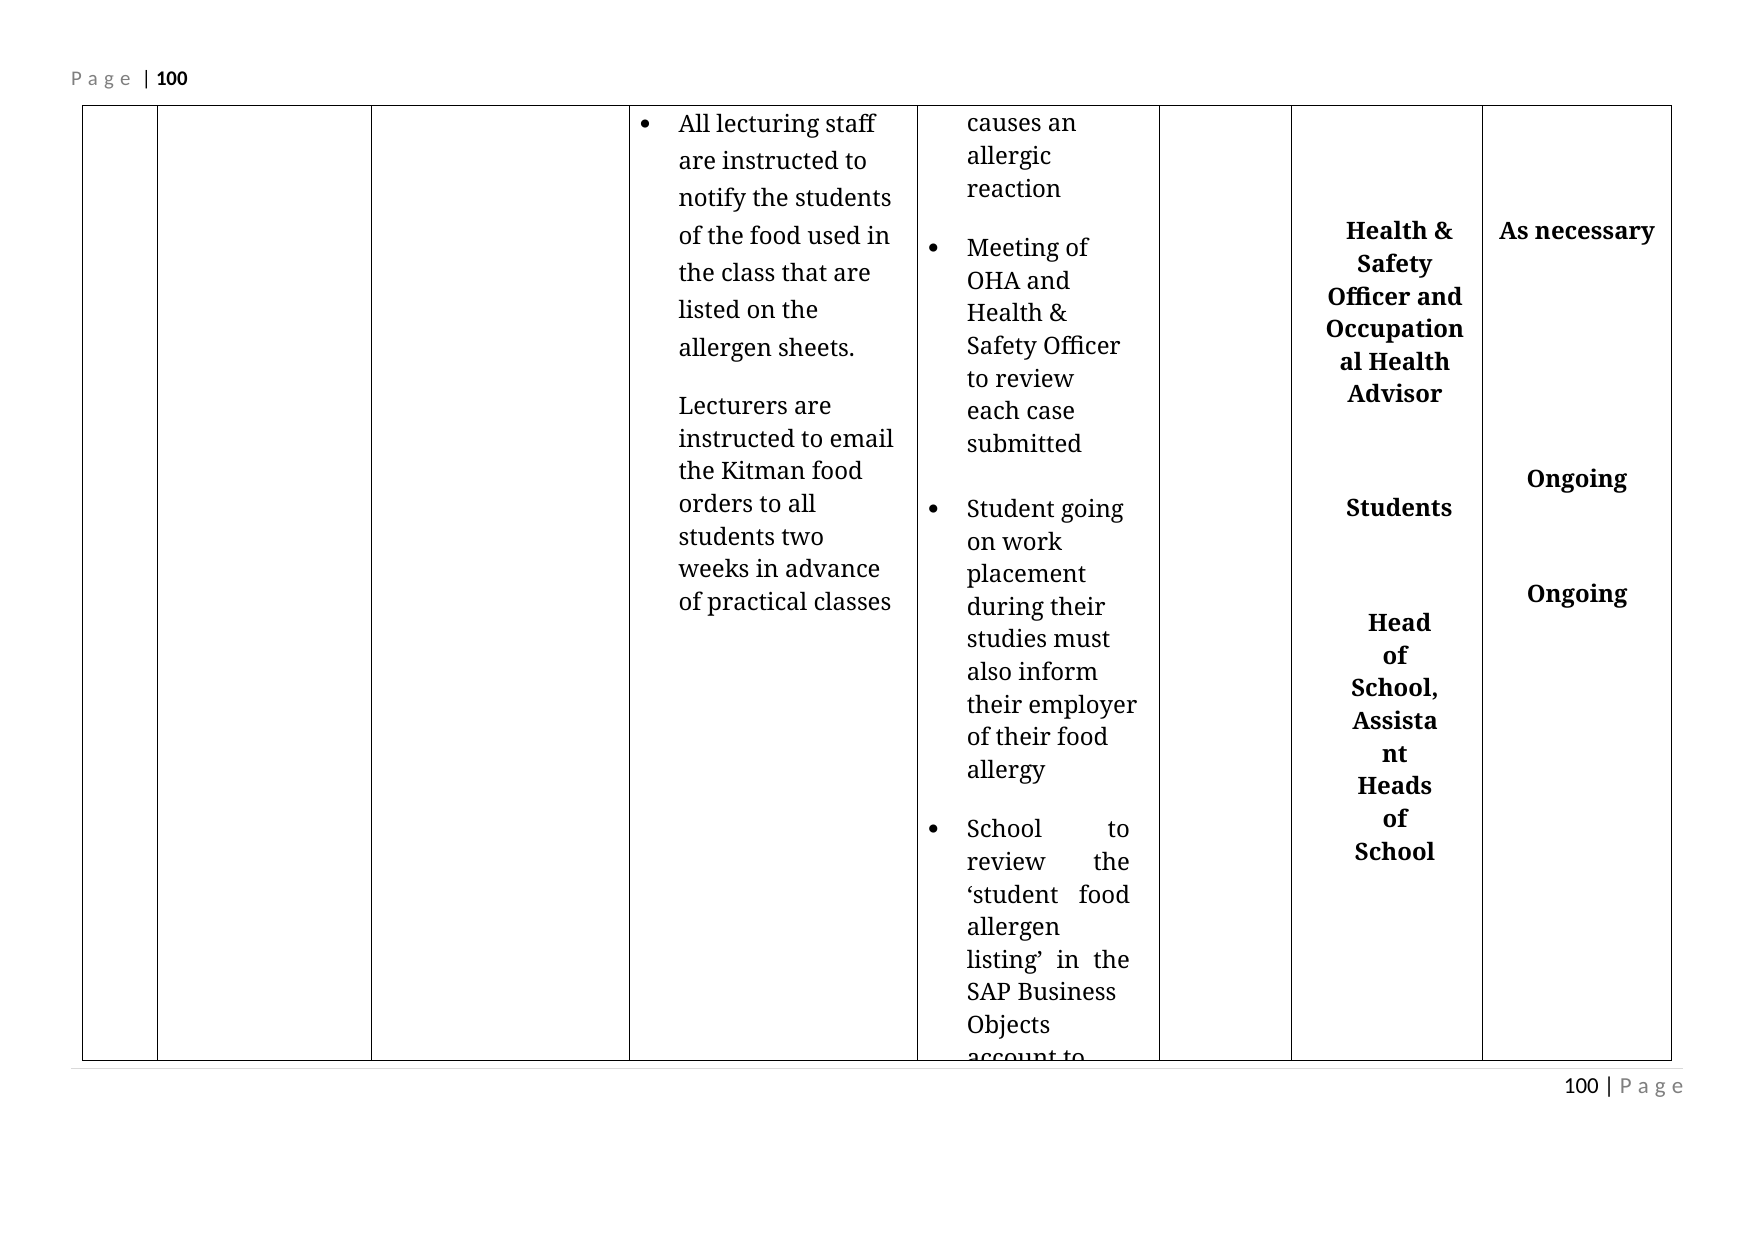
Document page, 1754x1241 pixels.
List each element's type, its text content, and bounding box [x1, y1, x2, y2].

table_header As necessary Ongoing Ongoing [1483, 106, 1671, 1060]
table_header Health & Safety Officer and Occupational Health Advisor Students Head of School, Assistant Heads of School [1292, 106, 1482, 1060]
table_header All lecturing staff are instructed to notify the students of the food used in the class that are listed on the allergen sheets. Lecturers are instructed to email the Kitman food orders to all students two weeks in advance of practical classes [630, 106, 917, 1060]
table_header [158, 106, 371, 1060]
table_header [1160, 106, 1291, 1060]
table_header [372, 106, 629, 1060]
table_header causes an allergic reaction Meeting of OHA and Health & Safety Officer to review each case submitted Student going on work placement during their studies must also inform their employer of their food allergy School to review the ‘student food allergen listing’ in the SAP Business Objects account to obtain details for all students registered on School programmes with food allergies. School to manage and implement controls where necessary for students listed in this account and [918, 106, 1159, 1060]
table_header [83, 106, 157, 1060]
